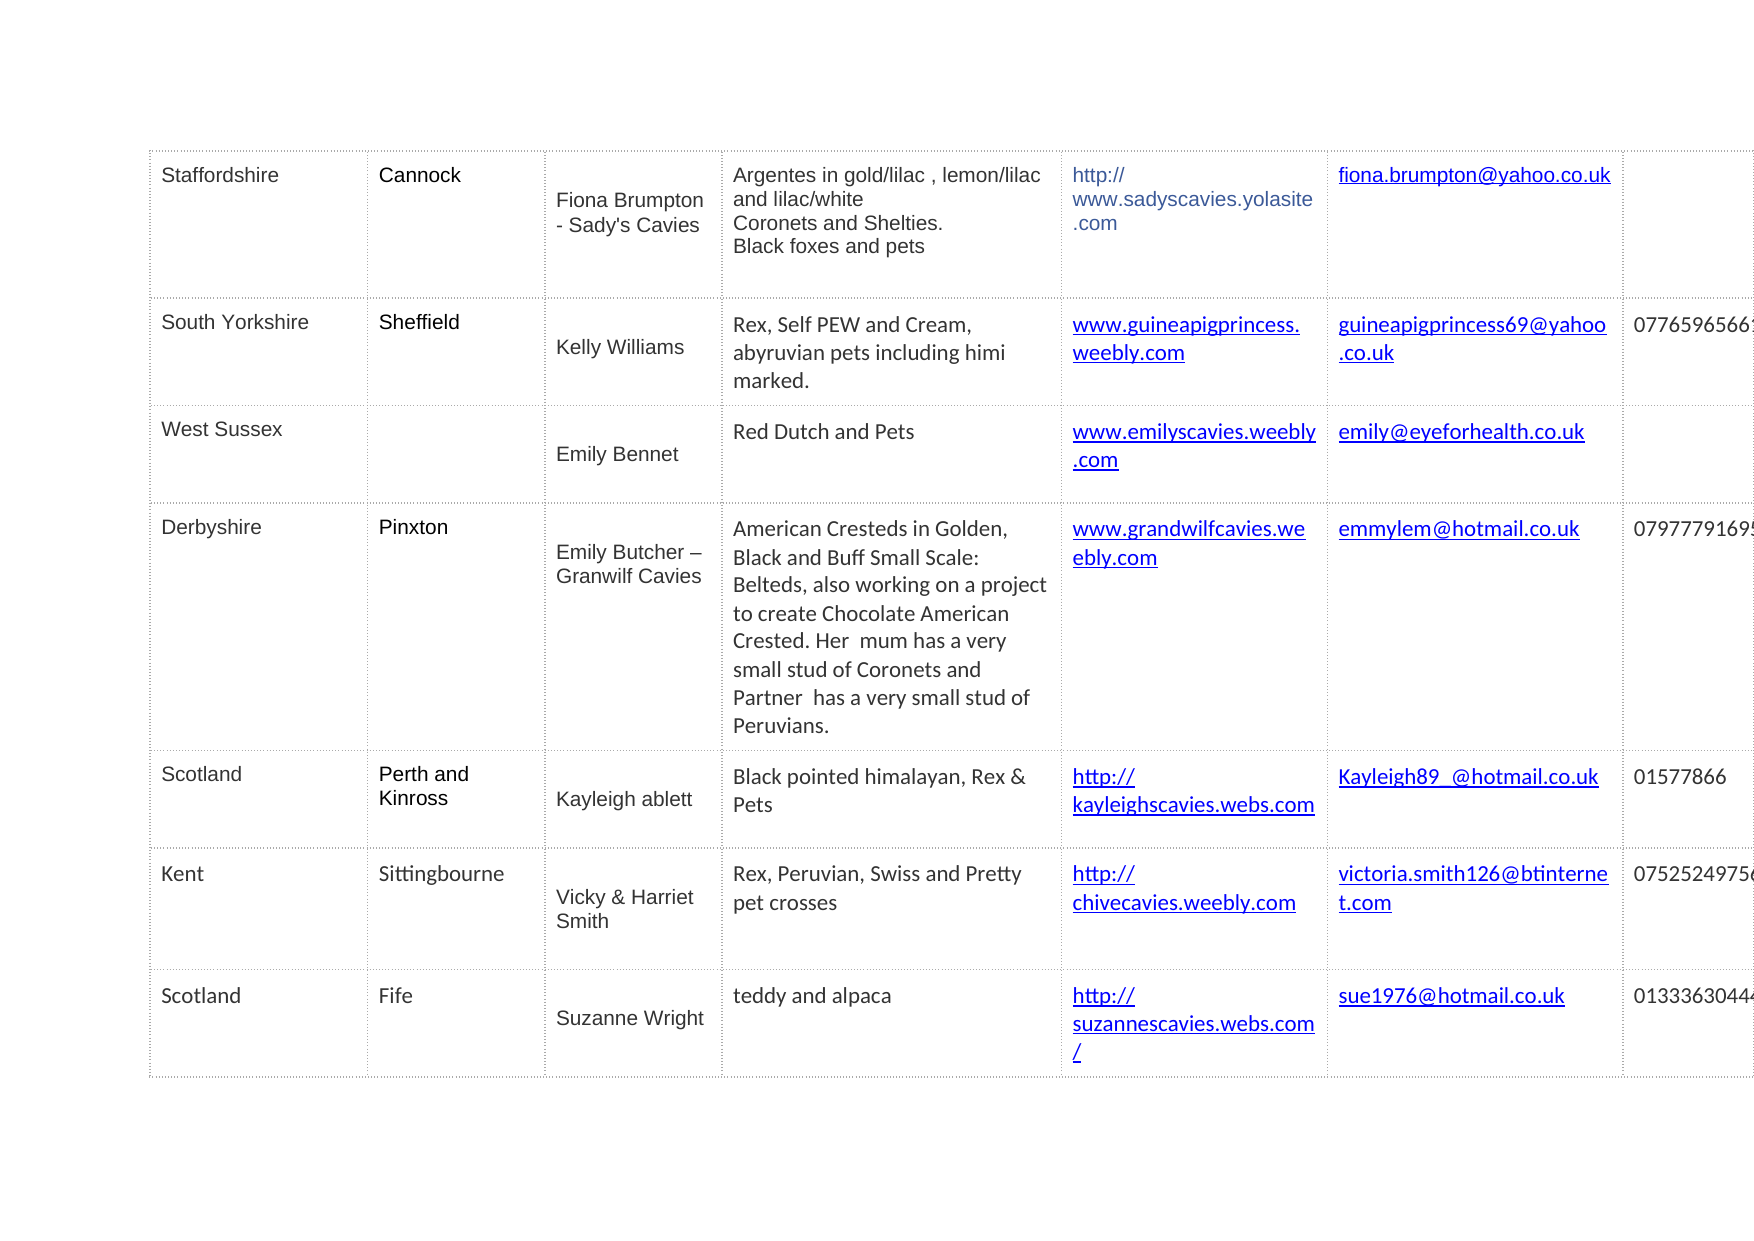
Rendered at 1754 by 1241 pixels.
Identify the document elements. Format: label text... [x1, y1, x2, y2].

table_cell http://www.sadyscavies.yolasite.com [1062, 150, 1327, 297]
table_cell 07525249756 [1623, 847, 1754, 968]
table_cell www.grandwilfcavies.weebly.com [1062, 502, 1327, 750]
table_cell Black pointed himalayan, Rex & Pets [722, 750, 1062, 847]
table_cell Kayleigh ablett [545, 750, 722, 847]
table_cell Rex, Peruvian, Swiss and Pretty pet crosses [722, 847, 1062, 968]
table_cell American Cresteds in Golden, Black and Buff Small Scale: Belteds, also working on a project to create Chocolate American Crested. Her mum has a very small stud of Coronets and Partner has a very small stud of Peruvians. [722, 502, 1062, 750]
table_cell [1623, 405, 1754, 502]
table_cell Vicky & Harriet Smith [545, 847, 722, 968]
table_cell Sittingbourne [368, 847, 545, 968]
table_cell Perth and Kinross [368, 750, 545, 847]
table_cell Scotland [150, 750, 368, 847]
table_cell emmylem@hotmail.co.uk [1328, 502, 1623, 750]
table_cell http://kayleighscavies.webs.com [1062, 750, 1327, 847]
table_cell Scotland [150, 969, 368, 1076]
table_cell Pinxton [368, 502, 545, 750]
table_cell sue1976@hotmail.co.uk [1328, 969, 1623, 1076]
table_cell www.guineapigprincess.weebly.com [1062, 297, 1327, 405]
table_cell Cannock [368, 150, 545, 297]
table_cell Kent [150, 847, 368, 968]
table_cell South Yorkshire [150, 297, 368, 405]
table_cell 07977791695 [1623, 502, 1754, 750]
table_cell http://chivecavies.weebly.com [1062, 847, 1327, 968]
table_cell www.emilyscavies.weebly.com [1062, 405, 1327, 502]
table_cell Kayleigh89_@hotmail.co.uk [1328, 750, 1623, 847]
table_cell Red Dutch and Pets [722, 405, 1062, 502]
table_cell http://suzannescavies.webs.com/ [1062, 969, 1327, 1076]
table_cell [1623, 150, 1754, 297]
table_cell Fife [368, 969, 545, 1076]
table_cell emily@eyeforhealth.co.uk [1328, 405, 1623, 502]
table_cell guineapigprincess69@yahoo.co.uk [1328, 297, 1623, 405]
table_cell [368, 405, 545, 502]
table_cell teddy and alpaca [722, 969, 1062, 1076]
table_cell fiona.brumpton@yahoo.co.uk [1328, 150, 1623, 297]
table_cell West Sussex [150, 405, 368, 502]
table_cell Rex, Self PEW and Cream, abyruvian pets including himi marked. [722, 297, 1062, 405]
table_cell Sheffield [368, 297, 545, 405]
table_cell 01577866 [1623, 750, 1754, 847]
table_cell Fiona Brumpton - Sady's Cavies [545, 150, 722, 297]
table_cell Derbyshire [150, 502, 368, 750]
table_cell Emily Bennet [545, 405, 722, 502]
table_cell Staffordshire [150, 150, 368, 297]
table_cell Emily Butcher – Granwilf Cavies [545, 502, 722, 750]
table_cell 07765965661 [1623, 297, 1754, 405]
table_cell victoria.smith126@btinternet.com [1328, 847, 1623, 968]
table_cell Suzanne Wright [545, 969, 722, 1076]
table_cell 01333630444 [1623, 969, 1754, 1076]
table_cell Argentes in gold/lilac , lemon/lilac and lilac/white Coronets and Shelties. Black foxes and pets [722, 150, 1062, 297]
table_cell Kelly Williams [545, 297, 722, 405]
